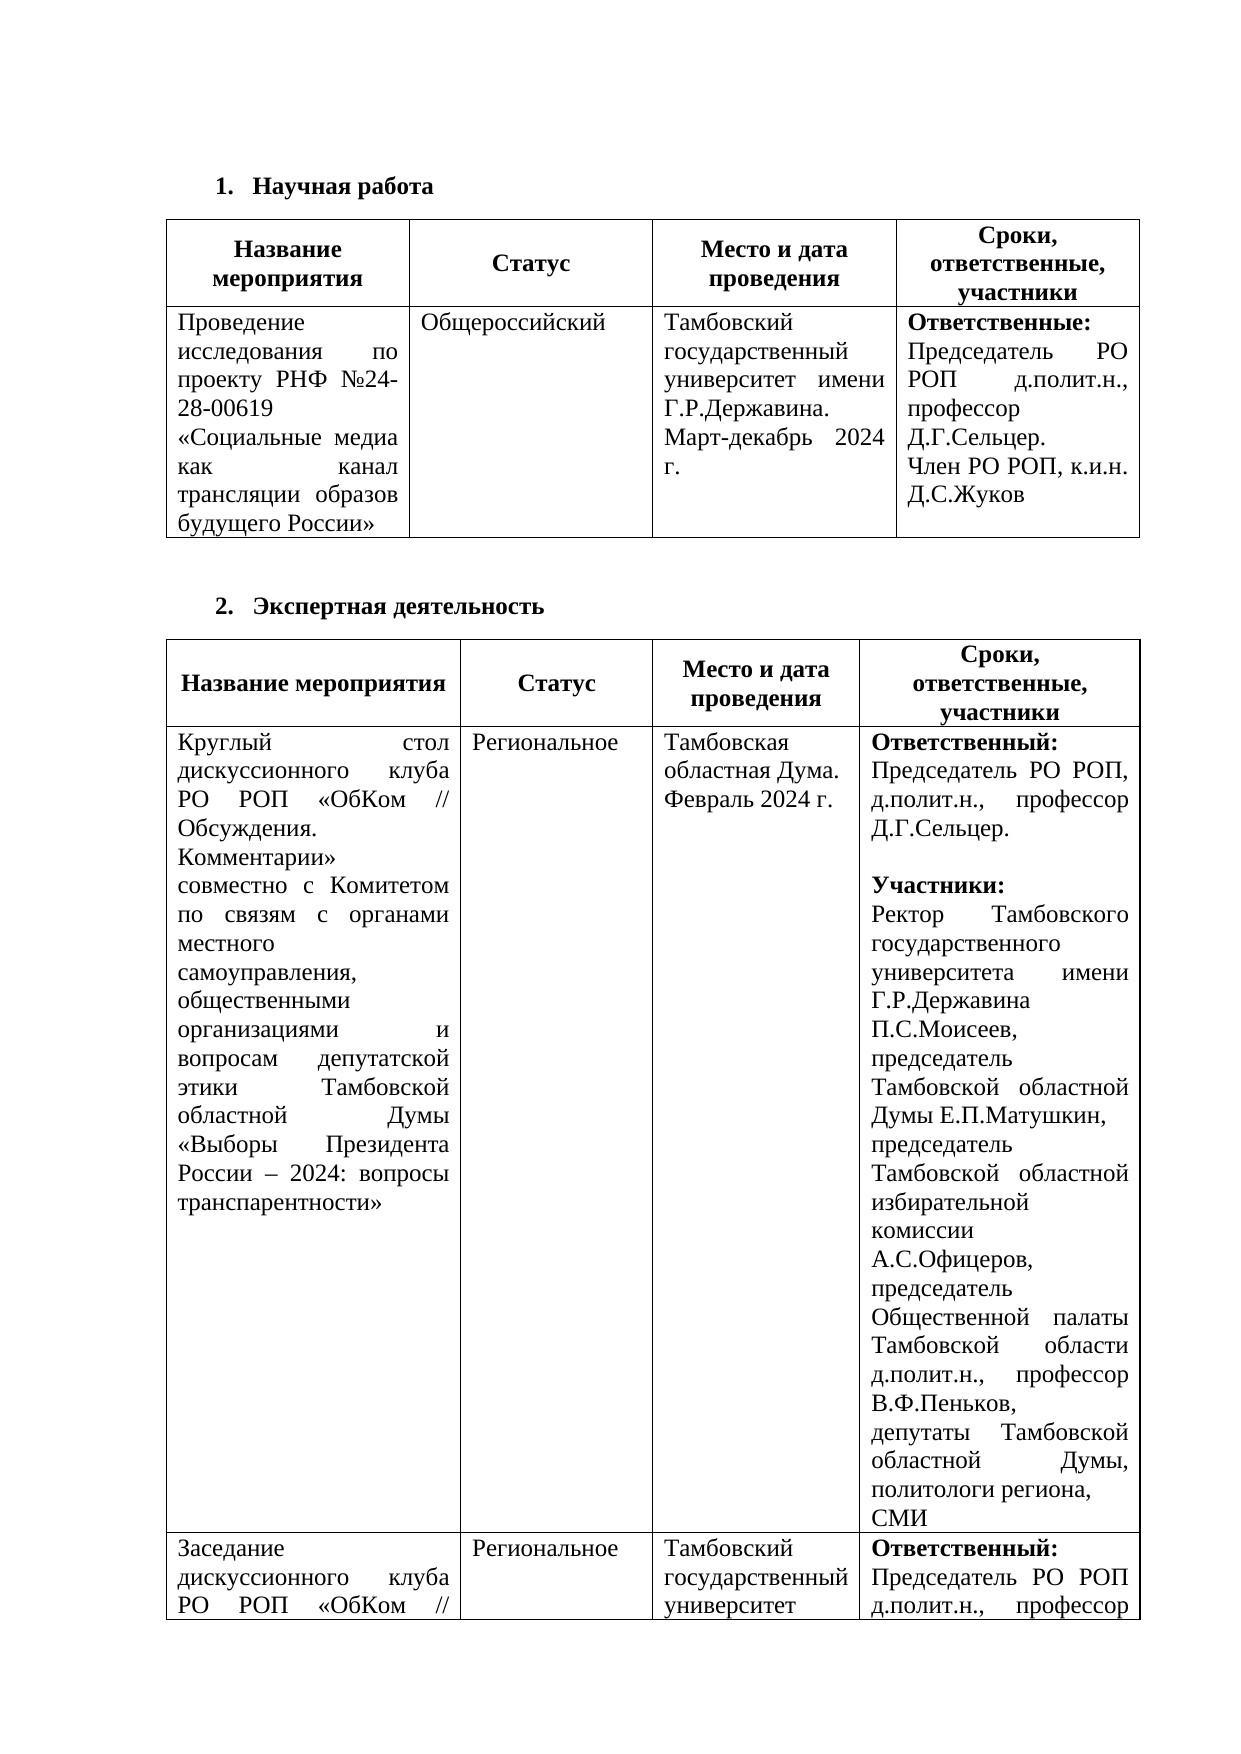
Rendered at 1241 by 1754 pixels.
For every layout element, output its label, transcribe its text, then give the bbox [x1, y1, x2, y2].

table_cell Региональное [461, 727, 652, 1532]
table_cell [167, 1533, 460, 1619]
list Экспертная деятельность [215, 591, 1152, 619]
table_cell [860, 1533, 1139, 1619]
table_header Статус [410, 220, 652, 306]
table_header Название мероприятия [167, 640, 460, 726]
table_header Место и дата проведения [653, 640, 859, 726]
table_cell Проведение исследования по проекту РНФ №24-28-00619 «Социальные медиа как канал трансляции образов будущего России» [167, 307, 409, 537]
table_cell Тамбовский государственный университет имени Г.Р.Державина. Март-декабрь 2024 г. [653, 307, 896, 537]
table_header Название мероприятия [167, 220, 409, 306]
table_cell Общероссийский [410, 307, 652, 537]
list Научная работа [215, 171, 1152, 200]
table_cell Региональное [461, 1533, 652, 1619]
table_header Сроки, ответственные, участники [897, 220, 1139, 306]
table_cell Круглый стол дискуссионного клуба РО РОП «ОбКом // Обсуждения. Комментарии» совместно с Комитетом по связям с органами местного самоуправления, общественными организациями и вопросам депутатской этики Тамбовской областной Думы «Выборы Президента России – 2024: вопросы транспарентности» [167, 727, 460, 1532]
table_cell Ответственные: Председатель РО РОП д.полит.н., профессор Д.Г.Сельцер. Член РО РОП, к.и.н. Д.С.Жуков [897, 307, 1139, 537]
table_cell Тамбовская областная Дума. Февраль 2024 г. [653, 727, 859, 1532]
table_header Место и дата проведения [653, 220, 896, 306]
table_header Статус [461, 640, 652, 726]
table_cell Ответственный: Председатель РО РОП, д.полит.н., профессор Д.Г.Сельцер. Участники: Ректор Тамбовского государственного университета имени Г.Р.Державина П.С.Моисеев, председатель Тамбовской областной Думы Е.П.Матушкин, председатель Тамбовской областной избирательной комиссии А.С.Офицеров, председатель Общественной палаты Тамбовской области д.полит.н., профессор В.Ф.Пеньков, депутаты Тамбовской областной Думы, политологи региона, СМИ [860, 727, 1139, 1532]
table_header Сроки, ответственные, участники [860, 640, 1139, 726]
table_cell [653, 1533, 859, 1619]
